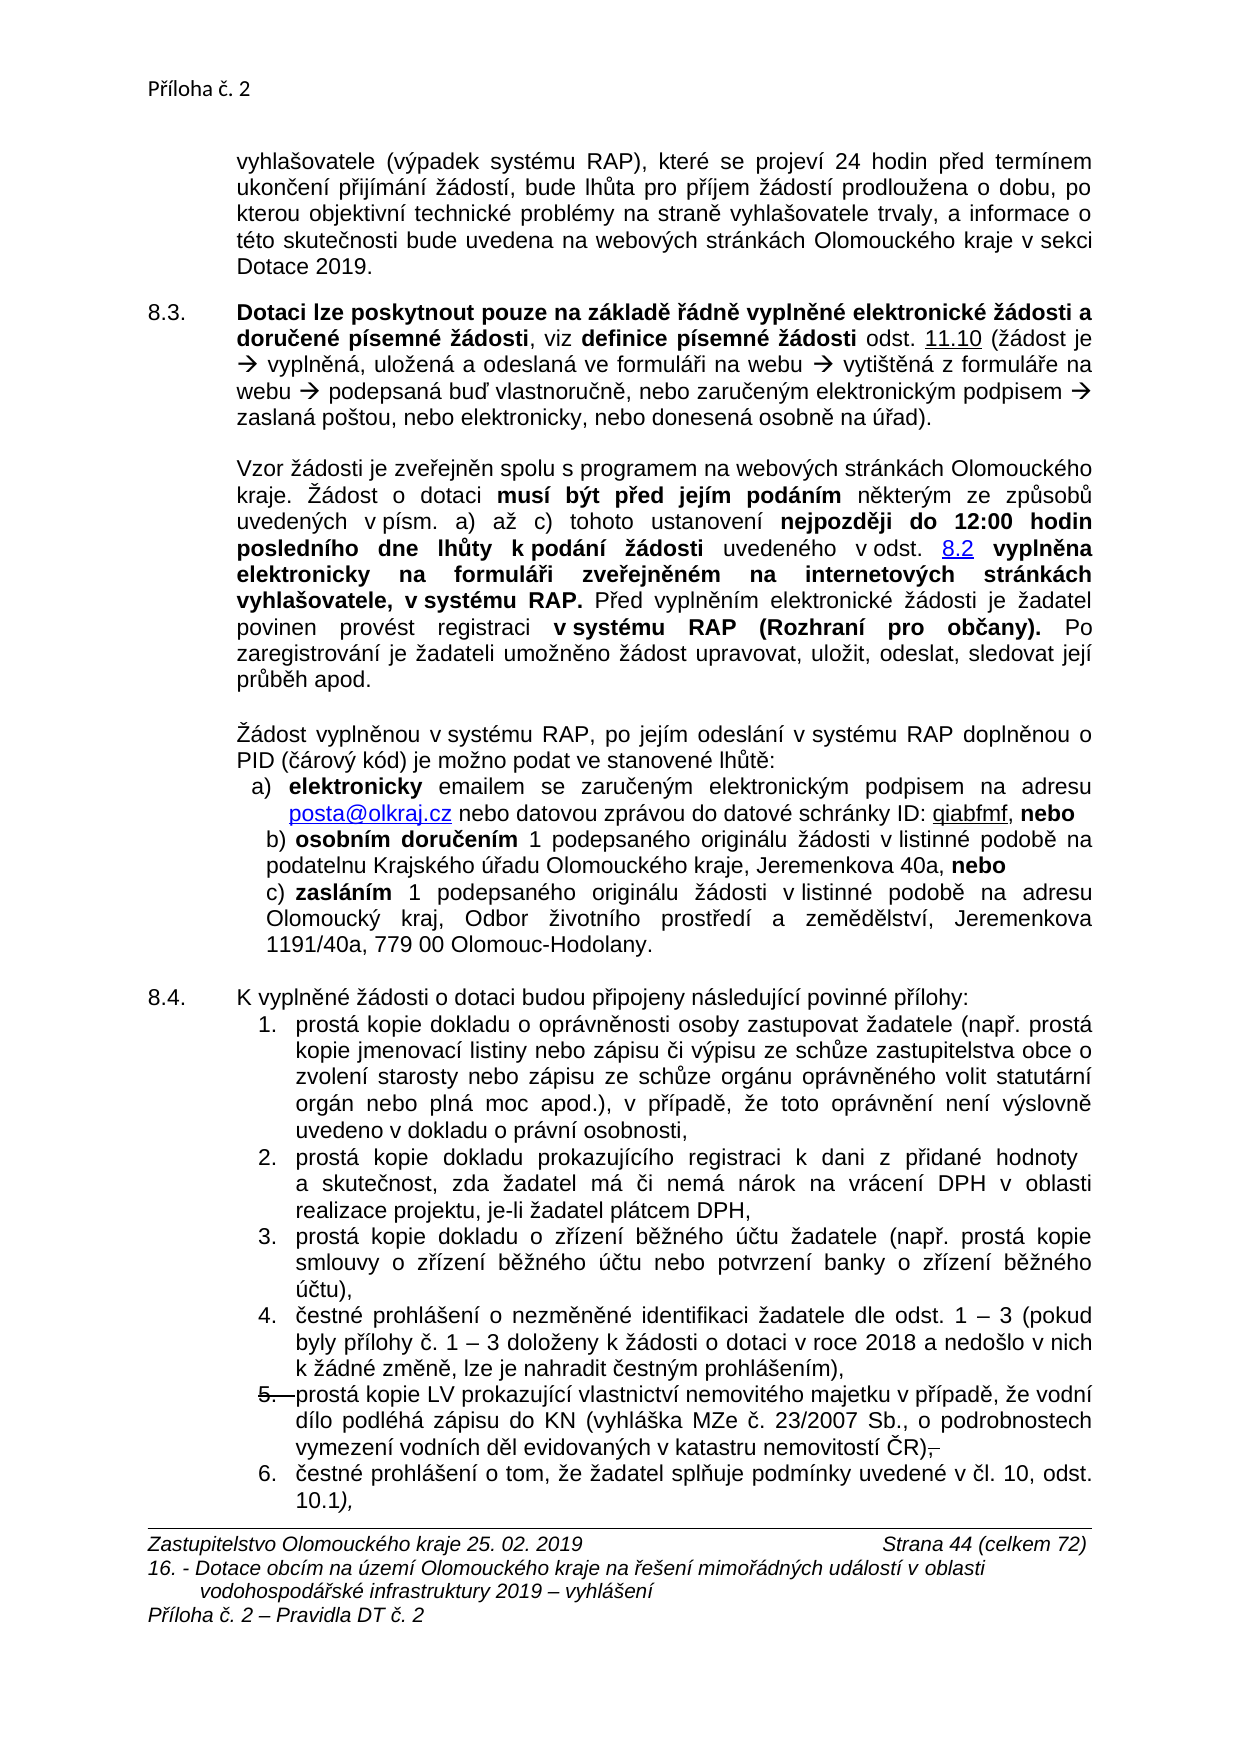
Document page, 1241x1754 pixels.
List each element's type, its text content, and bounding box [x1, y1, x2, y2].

list prostá kopie dokladu o oprávněnosti osoby zastupovat žadatele (např. prostá kopie jmenovací listiny nebo zápisu či výpisu ze schůze zastupitelstva obce o zvolení starosty nebo zápisu ze schůze orgánu oprávněného volit statutární orgán nebo plná moc apod.), v případě, že toto oprávnění není výslovně uvedeno v dokladu o právní osobnosti, [258, 1011, 1092, 1144]
list osobním doručením 1 podepsaného originálu žádosti v listinné podobě na podatelnu Krajského úřadu Olomouckého kraje, Jeremenkova 40a, nebo [266, 826, 1092, 879]
list Dotaci lze poskytnout pouze na základě řádně vyplněné elektronické žádosti a doručené písemné žádosti, viz definice písemné žádosti odst. 11.10 (žádost je vyplněná, uložená a odeslaná ve formuláři na webu vytištěná z formuláře na webu podepsaná buď vlastnoručně, nebo zaručeným elektronickým podpisem zaslaná poštou, nebo elektronicky, nebo donesená osobně na úřad). [148, 299, 1092, 430]
list čestné prohlášení o nezměněné identifikaci žadatele dle odst. 1 – 3 (pokud byly přílohy č. 1 – 3 doloženy k žádosti o dotaci v roce 2018 a nedošlo v nich k žádné změně, lze je nahradit čestným prohlášením), [258, 1302, 1092, 1381]
list K vyplněné žádosti o dotaci budou připojeny následující povinné přílohy: [148, 984, 1092, 1011]
list čestné prohlášení o tom, že žadatel splňuje podmínky uvedené v čl. 10, odst. 10.1), [258, 1460, 1092, 1513]
list zasláním 1 podepsaného originálu žádosti v listinné podobě na adresu Olomoucký kraj, Odbor životního prostředí a zemědělství, Jeremenkova 1191/40a, 779 00 Olomouc-Hodolany. [266, 879, 1092, 958]
list prostá kopie dokladu o zřízení běžného účtu žadatele (např. prostá kopie smlouvy o zřízení běžného účtu nebo potvrzení banky o zřízení běžného účtu), [258, 1223, 1092, 1302]
text Vzor žádosti je zveřejněn spolu s programem na webových stránkách Olomouckého kraje. Žádost o dotaci musí být před jejím podáním některým ze způsobů uvedených v písm. a) až c) tohoto ustanovení nejpozději do 12:00 hodin posledního dne lhůty k podání žádosti uvedeného v odst. 8.2 vyplněna elektronicky na formuláři zveřejněném na internetových stránkách vyhlašovatele, v systému RAP. Před vyplněním elektronické žádosti je žadatel povinen provést registraci v systému RAP (Rozhraní pro občany). Po zaregistrování je žadateli umožněno žádost upravovat, uložit, odeslat, sledovat její průběh apod. [236, 455, 1092, 693]
list prostá kopie dokladu prokazujícího registraci k dani z přidané hodnoty a skutečnost, zda žadatel má či nemá nárok na vrácení DPH v oblasti realizace projektu, je-li žadatel plátcem DPH, [258, 1144, 1092, 1223]
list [148, 148, 1092, 279]
list prostá kopie LV prokazující vlastnictví nemovitého majetku v případě, že vodní dílo podléhá zápisu do KN (vyhláška MZe č. 23/2007 Sb., o podrobnostech vymezení vodních děl evidovaných v katastru nemovitostí ČR), [258, 1381, 1092, 1460]
list elektronicky emailem se zaručeným elektronickým podpisem na adresu posta@olkraj.cz nebo datovou zprávou do datové schránky ID: qiabfmf, nebo [251, 773, 1092, 826]
text Žádost vyplněnou v systému RAP, po jejím odeslání v systému RAP doplněnou o PID (čárový kód) je možno podat ve stanovené lhůtě: [148, 721, 1092, 773]
